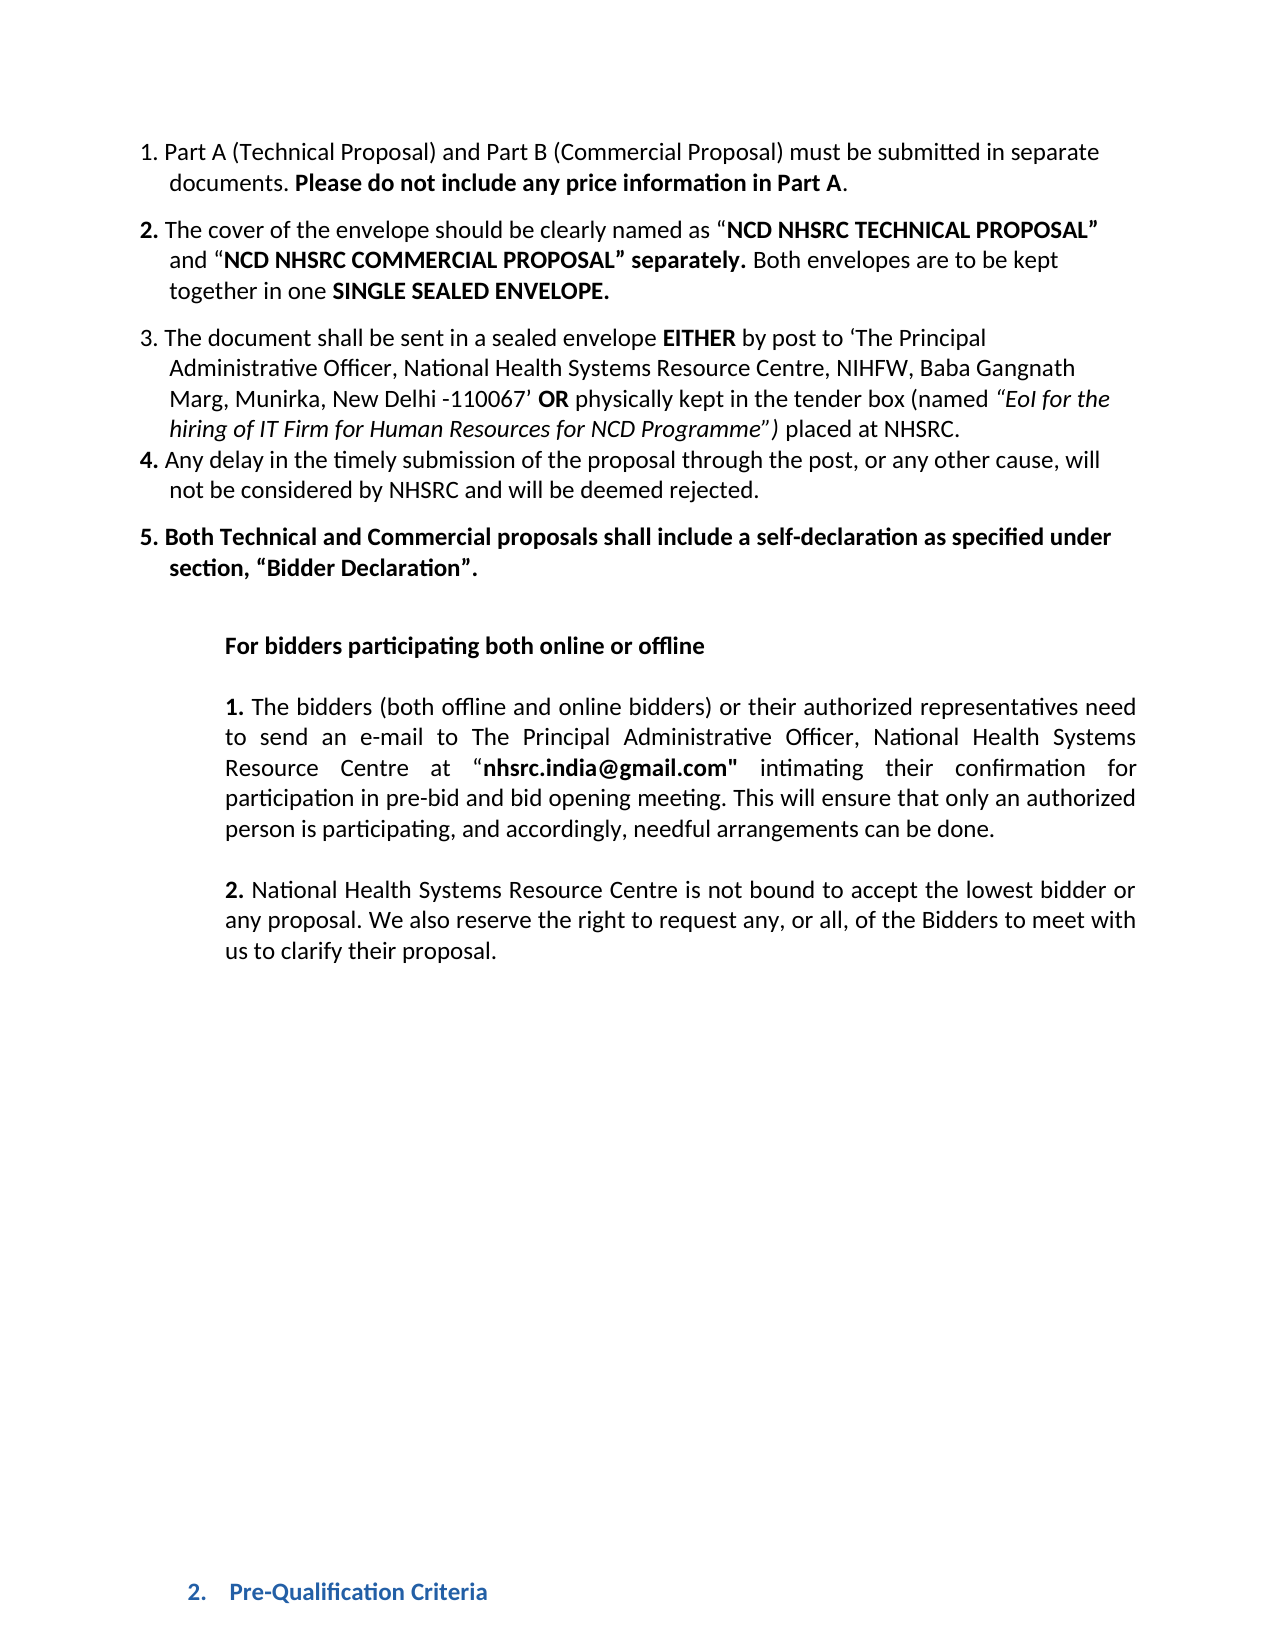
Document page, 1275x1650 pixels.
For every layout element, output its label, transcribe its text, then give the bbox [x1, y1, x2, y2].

text 1. The bidders (both offline and online bidders) or their authorized representatives need to send an e-mail to The Principal Administrative Officer, National Health Systems Resource Centre at “nhsrc.india@gmail.com" intimating their confirmation for participation in pre-bid and bid opening meeting. This will ensure that only an authorized person is participating, and accordingly, needful arrangements can be done. [225, 691, 1137, 843]
text For bidders participating both online or offline [225, 630, 1137, 660]
text 4. Any delay in the timely submission of the proposal through the post, or any other cause, will not be considered by NHSRC and will be deemed rejected. [139, 444, 1137, 505]
text 2. The cover of the envelope should be clearly named as “NCD NHSRC TECHNICAL PROPOSAL” and “NCD NHSRC COMMERCIAL PROPOSAL” separately. Both envelopes are to be kept together in one SINGLE SEALED ENVELOPE. [139, 214, 1137, 305]
text 3. The document shall be sent in a sealed envelope EITHER by post to ‘The Principal Administrative Officer, National Health Systems Resource Centre, NIHFW, Baba Gangnath Marg, Munirka, New Delhi -110067’ OR physically kept in the tender box (named “EoI for the hiring of IT Firm for Human Resources for NCD Programme”) placed at NHSRC. [139, 322, 1137, 444]
list Pre-Qualification Criteria [187, 1576, 1137, 1606]
text 2. National Health Systems Resource Centre is not bound to accept the lowest bidder or any proposal. We also reserve the right to request any, or all, of the Bidders to meet with us to clarify their proposal. [225, 874, 1137, 966]
text 1. Part A (Technical Proposal) and Part B (Commercial Proposal) must be submitted in separate documents. Please do not include any price information in Part A. [139, 136, 1137, 197]
text 5. Both Technical and Commercial proposals shall include a self-declaration as specified under section, “Bidder Declaration”. [139, 522, 1137, 583]
